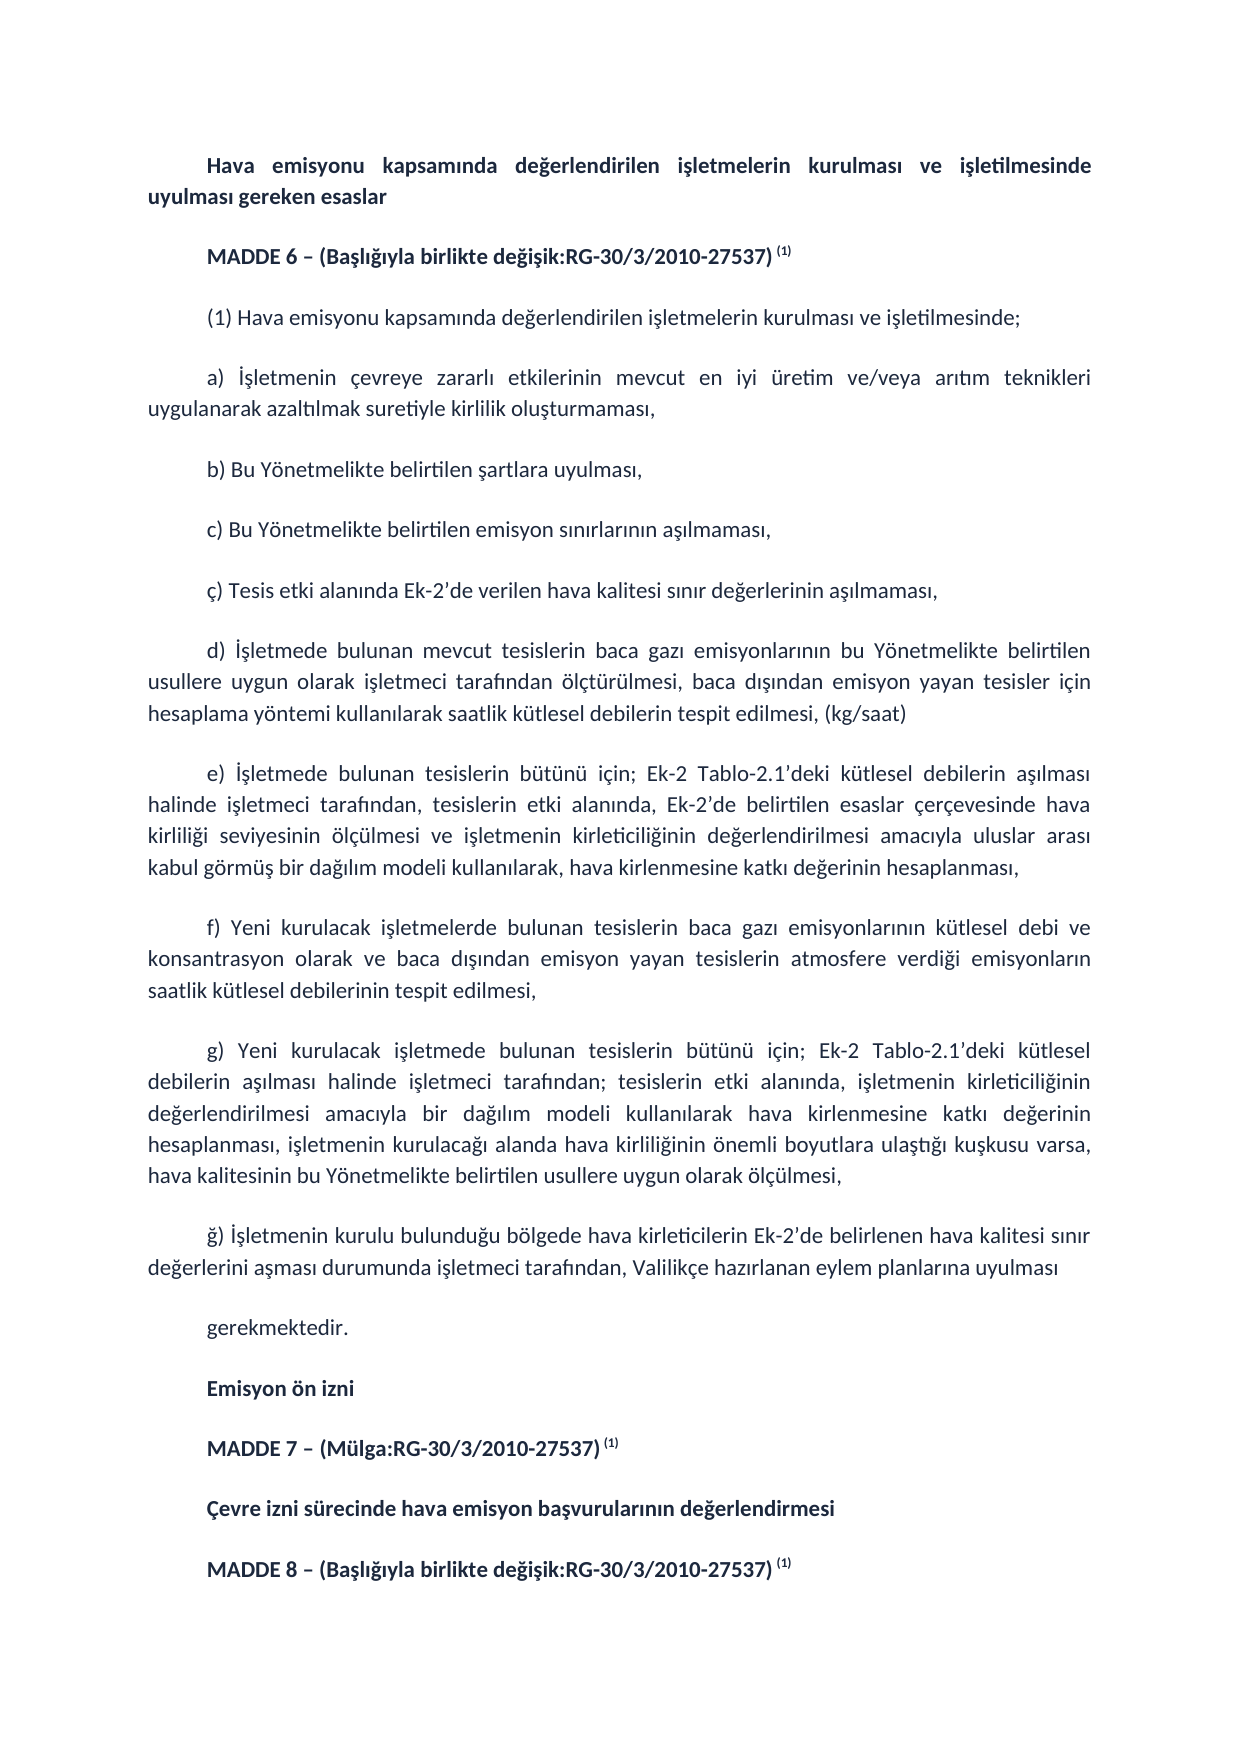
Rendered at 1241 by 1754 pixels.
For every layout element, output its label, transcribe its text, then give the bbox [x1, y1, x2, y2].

text MADDE 7 – (Mülga:RG-30/3/2010-27537) (1) [148, 1431, 1093, 1462]
text g) Yeni kurulacak işletmede bulunan tesislerin bütünü için; Ek-2 Tablo-2.1’deki kütlesel debilerin aşılması halinde işletmeci tarafından; tesislerin etki alanında, işletmenin kirleticiliğinin değerlendirilmesi amacıyla bir dağılım modeli kullanılarak hava kirlenmesine katkı değerinin hesaplanması, işletmenin kurulacağı alanda hava kirliliğinin önemli boyutlara ulaştığı kuşkusu varsa, hava kalitesinin bu Yönetmelikte belirtilen usullere uygun olarak ölçülmesi, [148, 1033, 1093, 1189]
text a) İşletmenin çevreye zararlı etkilerinin mevcut en iyi üretim ve/veya arıtım teknikleri uygulanarak azaltılmak suretiyle kirlilik oluşturmaması, [148, 360, 1093, 423]
text Çevre izni sürecinde hava emisyon başvurularının değerlendirmesi [148, 1491, 1093, 1523]
text d) İşletmede bulunan mevcut tesislerin baca gazı emisyonlarının bu Yönetmelikte belirtilen usullere uygun olarak işletmeci tarafından ölçtürülmesi, baca dışından emisyon yayan tesisler için hesaplama yöntemi kullanılarak saatlik kütlesel debilerin tespit edilmesi, (kg/saat) [148, 633, 1093, 727]
text f) Yeni kurulacak işletmelerde bulunan tesislerin baca gazı emisyonlarının kütlesel debi ve konsantrasyon olarak ve baca dışından emisyon yayan tesislerin atmosfere verdiği emisyonların saatlik kütlesel debilerinin tespit edilmesi, [148, 910, 1093, 1004]
text MADDE 8 – (Başlığıyla birlikte değişik:RG-30/3/2010-27537) (1) [148, 1552, 1093, 1583]
text Emisyon ön izni [148, 1371, 1093, 1402]
text MADDE 6 – (Başlığıyla birlikte değişik:RG-30/3/2010-27537) (1) [148, 239, 1093, 271]
text c) Bu Yönetmelikte belirtilen emisyon sınırlarının aşılmaması, [148, 512, 1093, 543]
text ç) Tesis etki alanında Ek-2’de verilen hava kalitesi sınır değerlerinin aşılmaması, [148, 573, 1093, 604]
text ğ) İşletmenin kurulu bulunduğu bölgede hava kirleticilerin Ek-2’de belirlenen hava kalitesi sınır değerlerini aşması durumunda işletmeci tarafından, Valilikçe hazırlanan eylem planlarına uyulması [148, 1218, 1093, 1281]
text e) İşletmede bulunan tesislerin bütünü için; Ek-2 Tablo-2.1’deki kütlesel debilerin aşılması halinde işletmeci tarafından, tesislerin etki alanında, Ek-2’de belirtilen esaslar çerçevesinde hava kirliliği seviyesinin ölçülmesi ve işletmenin kirleticiliğinin değerlendirilmesi amacıyla uluslar arası kabul görmüş bir dağılım modeli kullanılarak, hava kirlenmesine katkı değerinin hesaplanması, [148, 756, 1093, 881]
text gerekmektedir. [148, 1310, 1093, 1341]
text Hava emisyonu kapsamında değerlendirilen işletmelerin kurulması ve işletilmesinde uyulması gereken esaslar [148, 148, 1093, 210]
text (1) Hava emisyonu kapsamında değerlendirilen işletmelerin kurulması ve işletilmesinde; [148, 300, 1093, 331]
text b) Bu Yönetmelikte belirtilen şartlara uyulması, [148, 452, 1093, 483]
